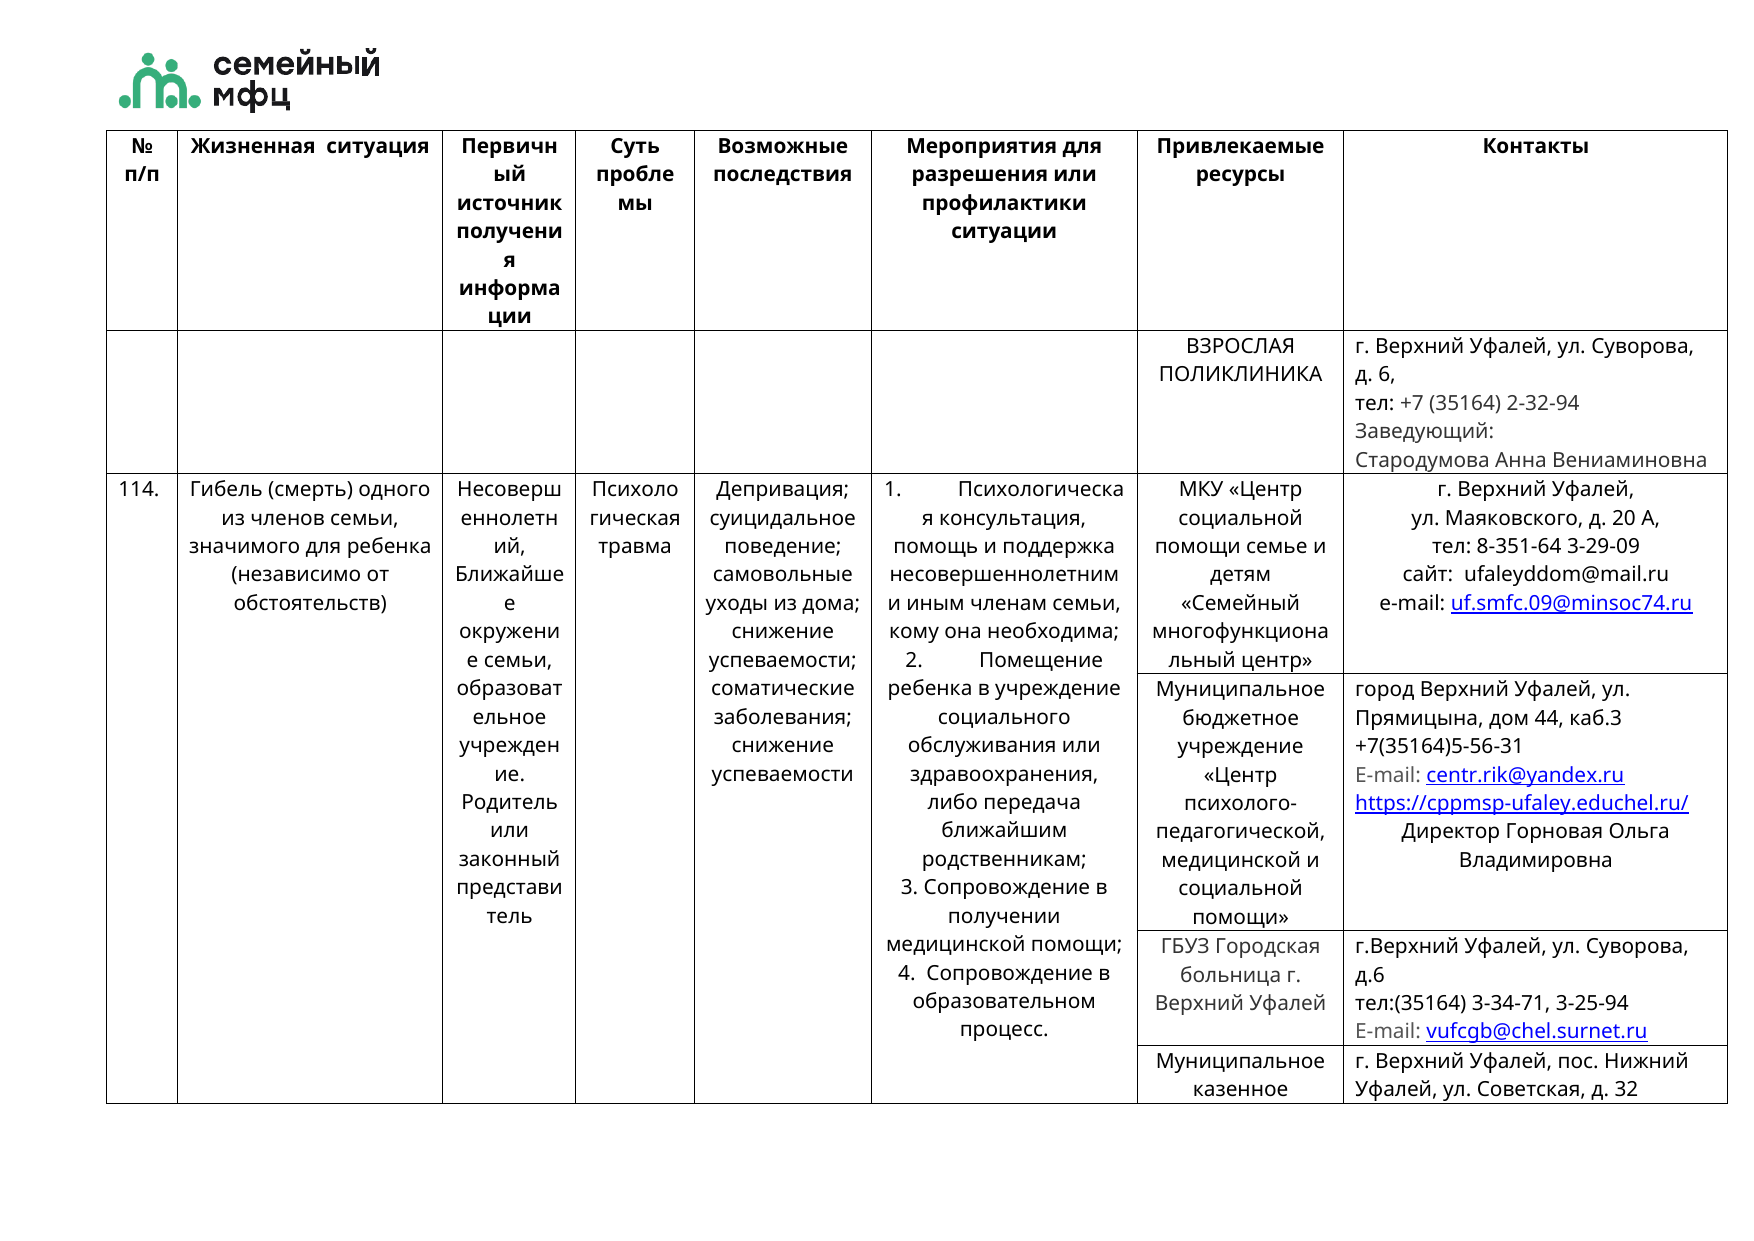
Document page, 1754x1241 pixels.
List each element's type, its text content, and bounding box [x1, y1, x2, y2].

table_cell г. Верхний Уфалей, ул. Маяковского, д. 20 А, тел: 8-351-64 3-29-09 сайт: ufaleyddom@mail.ru e-mail: uf.smfc.09@minsoc74.ru [1344, 474, 1727, 673]
table_cell МКУ «Центр социальной помощи семье и детям «Семейный многофункциональный центр» [1138, 474, 1343, 673]
table_header Возможные последствия [695, 131, 871, 330]
table_header Привлекаемые ресурсы [1138, 131, 1343, 330]
picture [100, 28, 290, 132]
table_cell город Верхний Уфалей, ул. Прямицына, дом 44, каб.3 +7(35164)5-56-31 E-mail: centr.rik@yandex.ru https://cppmsp-ufaley.educhel.ru/ Директор Горновая Ольга Владимировна [1344, 674, 1727, 930]
table_cell Муниципальное бюджетное учреждение «Центр психолого-педагогической, медицинской и социальной помощи» [1138, 674, 1343, 930]
table_cell Несовершеннолетний, Ближайшее окружение семьи, образовательное учреждение. Родитель или законный представитель [443, 474, 575, 1103]
table_header Первичный источник получения информации [443, 131, 575, 330]
table_cell г.Верхний Уфалей, ул. Суворова, д.6 тел:(35164) 3-34-71, 3-25-94 E-mail: vufcgb@chel.surnet.ru [1344, 931, 1727, 1045]
table_header Контакты [1344, 131, 1727, 330]
picture [362, 48, 379, 76]
table_cell Психологическая травма [576, 474, 694, 1103]
table_cell Депривация; суицидальное поведение; самовольные уходы из дома; снижение успеваемости; соматические заболевания; снижение успеваемости [695, 474, 871, 1103]
table_cell [107, 474, 177, 1103]
table_cell Гибель (смерть) одного из членов семьи, значимого для ребенка (независимо от обстоятельств) [178, 474, 442, 1103]
table_cell ГБУЗ Городская больница г. Верхний Уфалей [1138, 931, 1343, 1045]
table_cell ГБУЗ Городская больница г. Верхний Уфалей СКОРАЯ МЕДИЦИНСКАЯ ПОМОЩЬ ДЕТСКАЯ ПОЛИКЛИНИКА ВЗРОСЛАЯ ПОЛИКЛИНИКА [1138, 331, 1343, 473]
table_header Суть проблемы [576, 131, 694, 330]
table_header № п/п [107, 131, 177, 330]
table_cell Муниципальное казенное учреждение социального обслуживания «Социально-реабилитационный центр для несовершеннолетних» [1138, 1046, 1343, 1103]
table_header Жизненная ситуация [178, 131, 442, 330]
picture [337, 56, 359, 74]
table_header Мероприятия для разрешения или профилактики ситуации [872, 131, 1137, 330]
table_cell Психологическая консультация, помощь и поддержка несовершеннолетним и иным членам семьи, кому она необходима; Помещение ребенка в учреждение социального обслуживания или здравоохранения, либо передача ближайшим родственникам; 3. Сопровождение в получении медицинской помощи; 4. Сопровождение в образовательном процесс. [872, 474, 1137, 1103]
